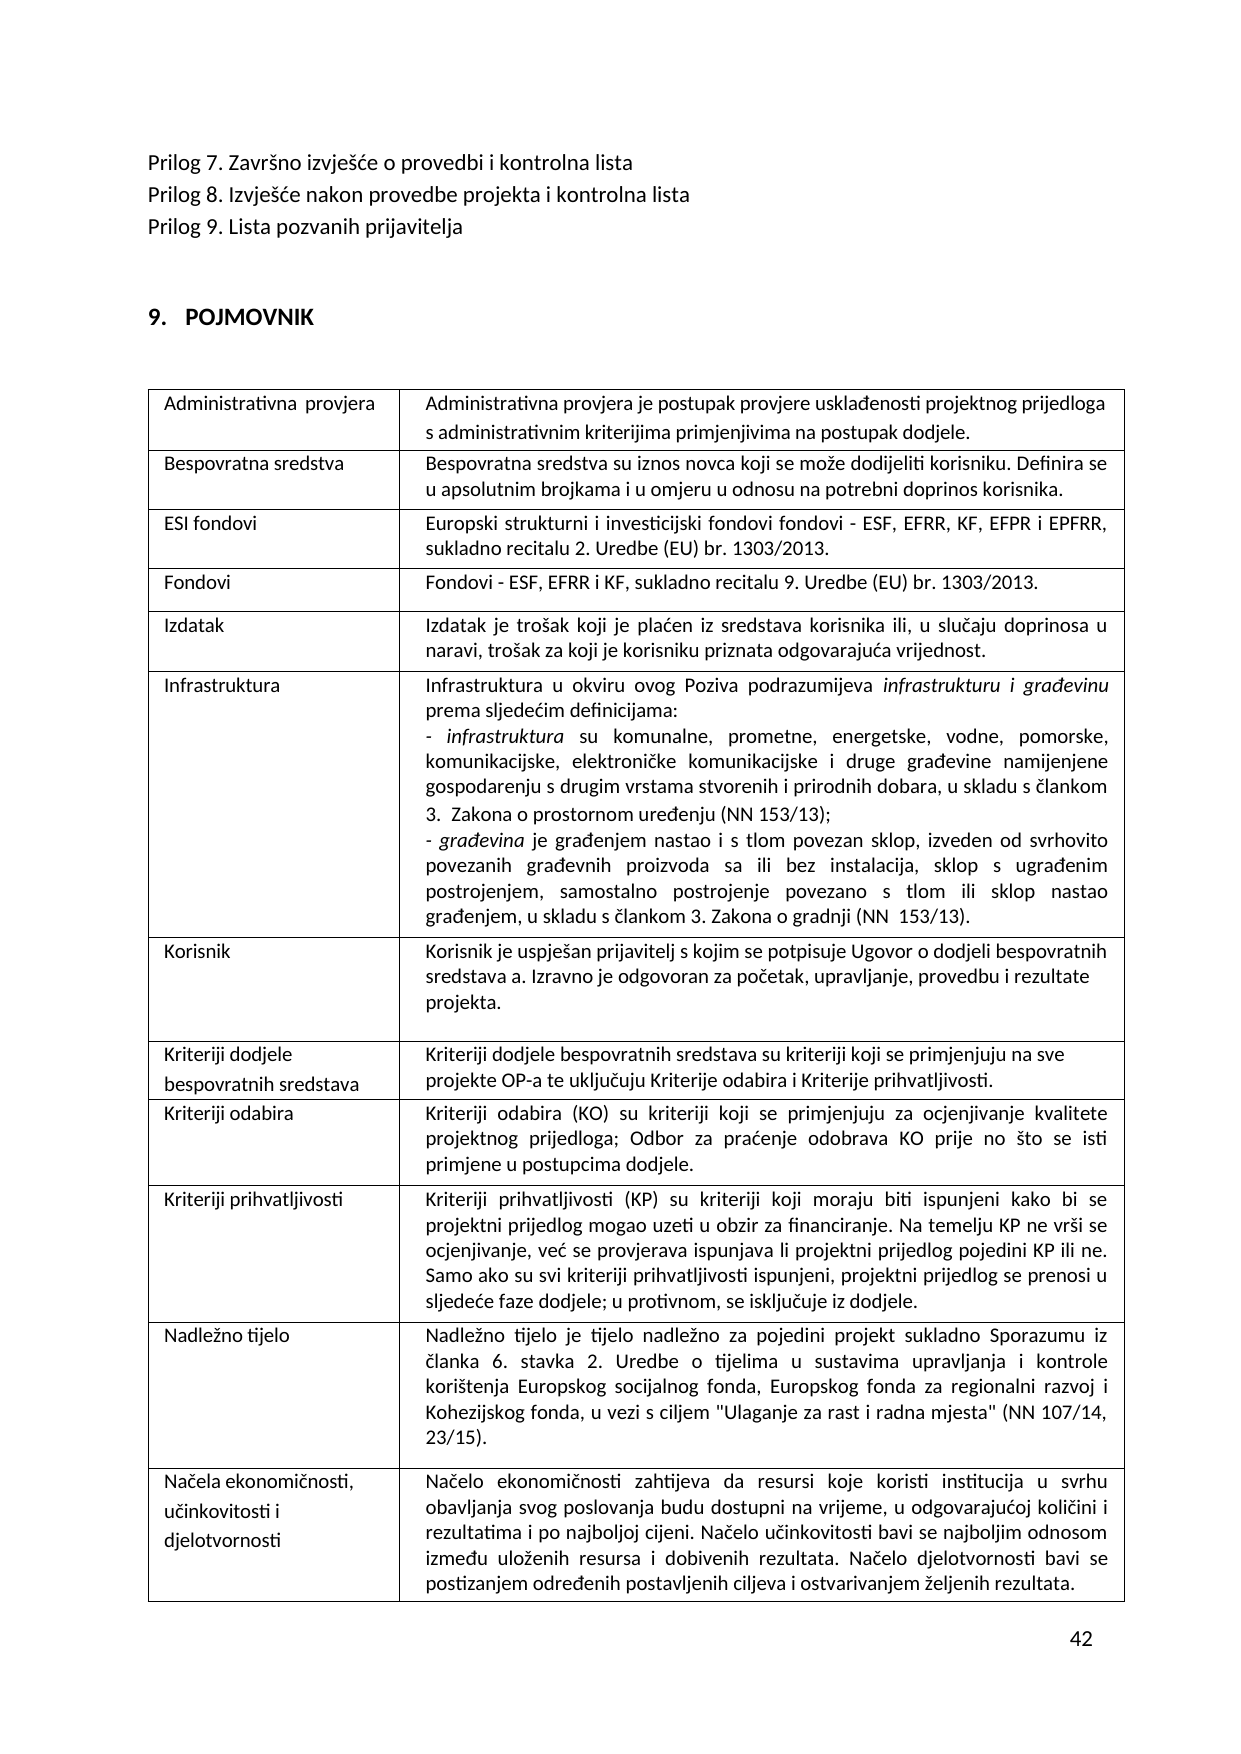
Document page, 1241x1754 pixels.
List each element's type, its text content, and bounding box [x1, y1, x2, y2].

table_cell Kriteriji dodjele bespovratnih sredstava su kriteriji koji se primjenjuju na sve projekte OP-a te uključuju Kriterije odabira i Kriterije prihvatljivosti. [400, 1042, 1124, 1099]
table_header Administrativna provjera [149, 390, 399, 449]
table_cell Kriteriji prihvatljivosti (KP) su kriteriji koji moraju biti ispunjeni kako bi se projektni prijedlog mogao uzeti u obzir za financiranje. Na temelju KP ne vrši se ocjenjivanje, već se provjerava ispunjava li projektni prijedlog pojedini KP ili ne. Samo ako su svi kriteriji prihvatljivosti ispunjeni, projektni prijedlog se prenosi u sljedeće faze dodjele; u protivnom, se isključuje iz dodjele. [400, 1186, 1124, 1322]
table_cell Bespovratna sredstva [149, 451, 399, 509]
table_cell Nadležno tijelo je tijelo nadležno za pojedini projekt sukladno Sporazumu iz članka 6. stavka 2. Uredbe o tijelima u sustavima upravljanja i kontrole korištenja Europskog socijalnog fonda, Europskog fonda za regionalni razvoj i Kohezijskog fonda, u vezi s ciljem "Ulaganje za rast i radna mjesta" (NN 107/14, 23/15). [400, 1323, 1124, 1468]
table_header Administrativna provjera je postupak provjere usklađenosti projektnog prijedloga s administrativnim kriterijima primjenjivima na postupak dodjele. [400, 390, 1124, 449]
text Prilog 7. Završno izvješće o provedbi i kontrolna lista [148, 148, 1093, 176]
table_cell Fondovi [149, 569, 399, 611]
text Prilog 8. Izvješće nakon provedbe projekta i kontrolna lista [148, 180, 1093, 208]
table_cell Korisnik [149, 938, 399, 1041]
table_cell Nadležno tijelo [149, 1323, 399, 1468]
table_cell Fondovi - ESF, EFRR i KF, sukladno recitalu 9. Uredbe (EU) br. 1303/2013. [400, 569, 1124, 611]
table_cell Bespovratna sredstva su iznos novca koji se može dodijeliti korisniku. Definira se u apsolutnim brojkama i u omjeru u odnosu na potrebni doprinos korisnika. [400, 451, 1124, 509]
table_cell Korisnik je uspješan prijavitelj s kojim se potpisuje Ugovor o dodjeli bespovratnih sredstava a. Izravno je odgovoran za početak, upravljanje, provedbu i rezultate projekta. [400, 938, 1124, 1041]
table_cell Europski strukturni i investicijski fondovi fondovi - ESF, EFRR, KF, EFPR i EPFRR, sukladno recitalu 2. Uredbe (EU) br. 1303/2013. [400, 510, 1124, 568]
subtitle POJMOVNIK [148, 301, 1093, 332]
table_cell Kriteriji prihvatljivosti [149, 1186, 399, 1322]
table_cell Kriteriji dodjele bespovratnih sredstava [149, 1042, 399, 1099]
table_cell Infrastruktura u okviru ovog Poziva podrazumijeva infrastrukturu i građevinu prema sljedećim definicijama: - infrastruktura su komunalne, prometne, energetske, vodne, pomorske, komunikacijske, elektroničke komunikacijske i druge građevine namijenjene gospodarenju s drugim vrstama stvorenih i prirodnih dobara, u skladu s člankom 3. Zakona o prostornom uređenju (NN 153/13); - građevina je građenjem nastao i s tlom povezan sklop, izveden od svrhovito povezanih građevnih proizvoda sa ili bez instalacija, sklop s ugrađenim postrojenjem, samostalno postrojenje povezano s tlom ili sklop nastao građenjem, u skladu s člankom 3. Zakona o gradnji (NN 153/13). [400, 672, 1124, 937]
table_cell Kriteriji odabira [149, 1100, 399, 1185]
table_cell ESI fondovi [149, 510, 399, 568]
table_cell Infrastruktura [149, 672, 399, 937]
text Prilog 9. Lista pozvanih prijavitelja [148, 212, 1093, 240]
table_cell Izdatak je trošak koji je plaćen iz sredstava korisnika ili, u slučaju doprinosa u naravi, trošak za koji je korisniku priznata odgovarajuća vrijednost. [400, 612, 1124, 671]
table_cell Načela ekonomičnosti, učinkovitosti i djelotvornosti [149, 1469, 399, 1601]
table_cell Kriteriji odabira (KO) su kriteriji koji se primjenjuju za ocjenjivanje kvalitete projektnog prijedloga; Odbor za praćenje odobrava KO prije no što se isti primjene u postupcima dodjele. [400, 1100, 1124, 1185]
table_cell Izdatak [149, 612, 399, 671]
table_cell Načelo ekonomičnosti zahtijeva da resursi koje koristi institucija u svrhu obavljanja svog poslovanja budu dostupni na vrijeme, u odgovarajućoj količini i rezultatima i po najboljoj cijeni. Načelo učinkovitosti bavi se najboljim odnosom između uloženih resursa i dobivenih rezultata. Načelo djelotvornosti bavi se postizanjem određenih postavljenih ciljeva i ostvarivanjem željenih rezultata. [400, 1469, 1124, 1601]
